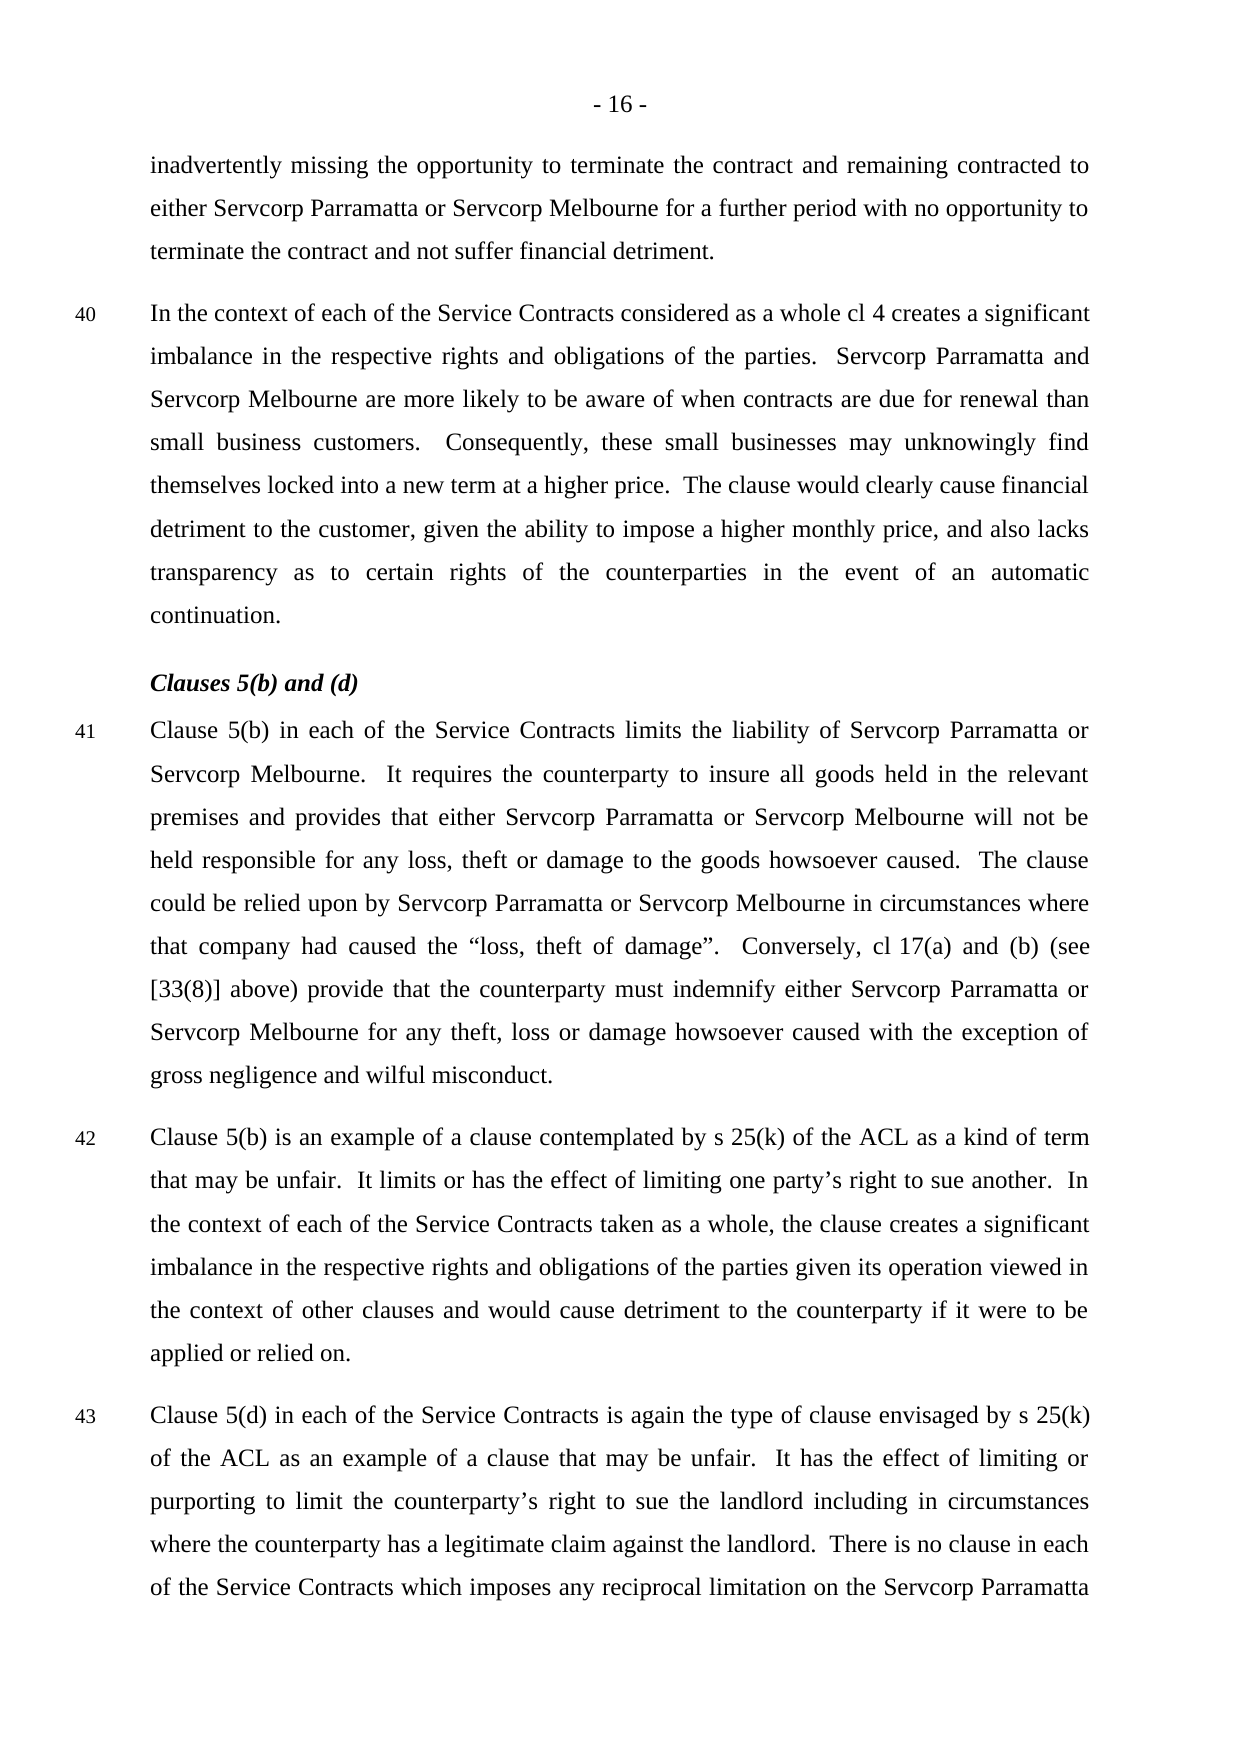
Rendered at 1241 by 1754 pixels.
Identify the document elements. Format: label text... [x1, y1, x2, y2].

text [75, 1400, 1090, 1601]
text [75, 150, 1090, 265]
text In the context of each of the Service Contracts considered as a whole cl 4 creates a significant imbalance in the respective rights and obligations of the parties. Servcorp Parramatta and Servcorp Melbourne are more likely to be aware of when contracts are due for renewal than small business customers. Consequently, these small businesses may unknowingly find themselves locked into a new term at a higher price. The clause would clearly cause financial detriment to the customer, given the ability to impose a higher monthly price, and also lacks transparency as to certain rights of the counterparties in the event of an automatic continuation. [75, 298, 1090, 629]
subtitle Clauses 5(b) and (d) [150, 668, 1090, 697]
text Clause 5(b) is an example of a clause contemplated by s 25(k) of the ACL as a kind of term that may be unfair. It limits or has the effect of limiting one party’s right to sue another. In the context of each of the Service Contracts taken as a whole, the clause creates a significant imbalance in the respective rights and obligations of the parties given its operation viewed in the context of other clauses and would cause detriment to the counterparty if it were to be applied or relied on. [75, 1122, 1090, 1367]
text Clause 5(b) in each of the Service Contracts limits the liability of Servcorp Parramatta or Servcorp Melbourne. It requires the counterparty to insure all goods held in the relevant premises and provides that either Servcorp Parramatta or Servcorp Melbourne will not be held responsible for any loss, theft or damage to the goods howsoever caused. The clause could be relied upon by Servcorp Parramatta or Servcorp Melbourne in circumstances where that company had caused the “loss, theft of damage”. Conversely, cl 17(a) and (b) (see [33(8)] above) provide that the counterparty must indemnify either Servcorp Parramatta or Servcorp Melbourne for any theft, loss or damage howsoever caused with the exception of gross negligence and wilful misconduct. [75, 716, 1090, 1089]
